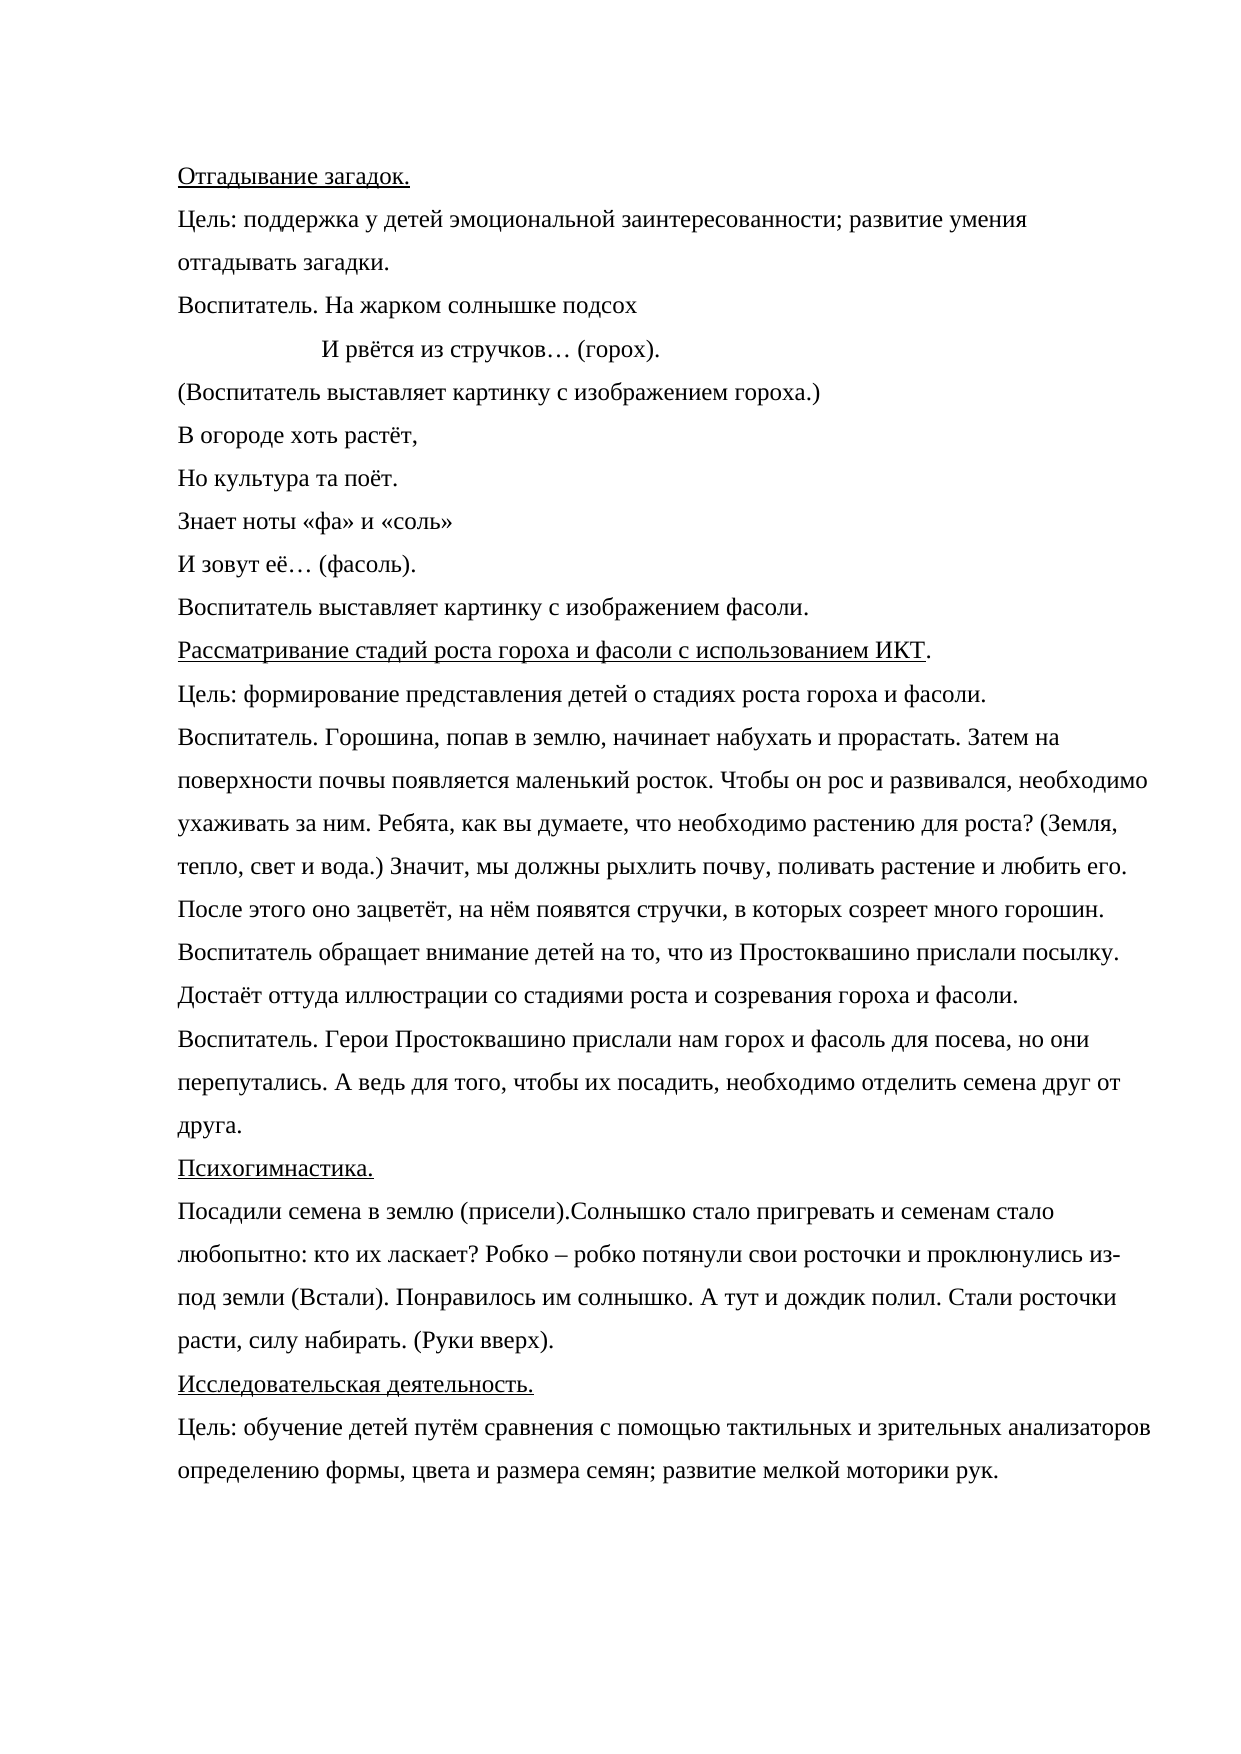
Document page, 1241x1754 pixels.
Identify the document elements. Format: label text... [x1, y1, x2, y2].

text Воспитатель обращает внимание детей на то, что из Простоквашино прислали посылку. Достаёт оттуда иллюстрации со стадиями роста и созревания гороха и фасоли. [177, 937, 1152, 1009]
text Но культура та поёт. [177, 463, 1152, 492]
text Рассматривание стадий роста гороха и фасоли с использованием ИКТ. [177, 636, 1152, 664]
text Цель: обучение детей путём сравнения с помощью тактильных и зрительных анализаторов определению формы, цвета и размера семян; развитие мелкой моторики рук. [177, 1412, 1152, 1484]
text Отгадывание загадок. [177, 161, 1152, 190]
text Посадили семена в землю (присели).Солнышко стало пригревать и семенам стало любопытно: кто их ласкает? Робко – робко потянули свои росточки и проклюнулись из-под земли (Встали). Понравилось им солнышко. А тут и дождик полил. Стали росточки расти, силу набирать. (Руки вверх). [177, 1196, 1152, 1354]
text Знает ноты «фа» и «соль» [177, 506, 1152, 535]
text Психогимнастика. [177, 1153, 1152, 1182]
text В огороде хоть растёт, [177, 420, 1152, 449]
text Цель: формирование представления детей о стадиях роста гороха и фасоли. [177, 679, 1152, 707]
text И рвётся из стручков… (горох). [177, 334, 1152, 362]
text Воспитатель выставляет картинку с изображением фасоли. [177, 592, 1152, 621]
text И зовут её… (фасоль). [177, 549, 1152, 578]
text Воспитатель. Горошина, попав в землю, начинает набухать и прорастать. Затем на поверхности почвы появляется маленький росток. Чтобы он рос и развивался, необходимо ухаживать за ним. Ребята, как вы думаете, что необходимо растению для роста? (Земля, тепло, свет и вода.) Значит, мы должны рыхлить почву, поливать растение и любить его. После этого оно зацветёт, на нём появятся стручки, в которых созреет много горошин. [177, 722, 1152, 923]
text Воспитатель. Герои Простоквашино прислали нам горох и фасоль для посева, но они перепутались. А ведь для того, чтобы их посадить, необходимо отделить семена друг от друга. [177, 1024, 1152, 1139]
text Воспитатель. На жарком солнышке подсох [177, 291, 1152, 319]
text Исследовательская деятельность. [177, 1369, 1152, 1397]
text (Воспитатель выставляет картинку с изображением гороха.) [177, 377, 1152, 406]
text Цель: поддержка у детей эмоциональной заинтересованности; развитие умения отгадывать загадки. [177, 204, 1152, 276]
